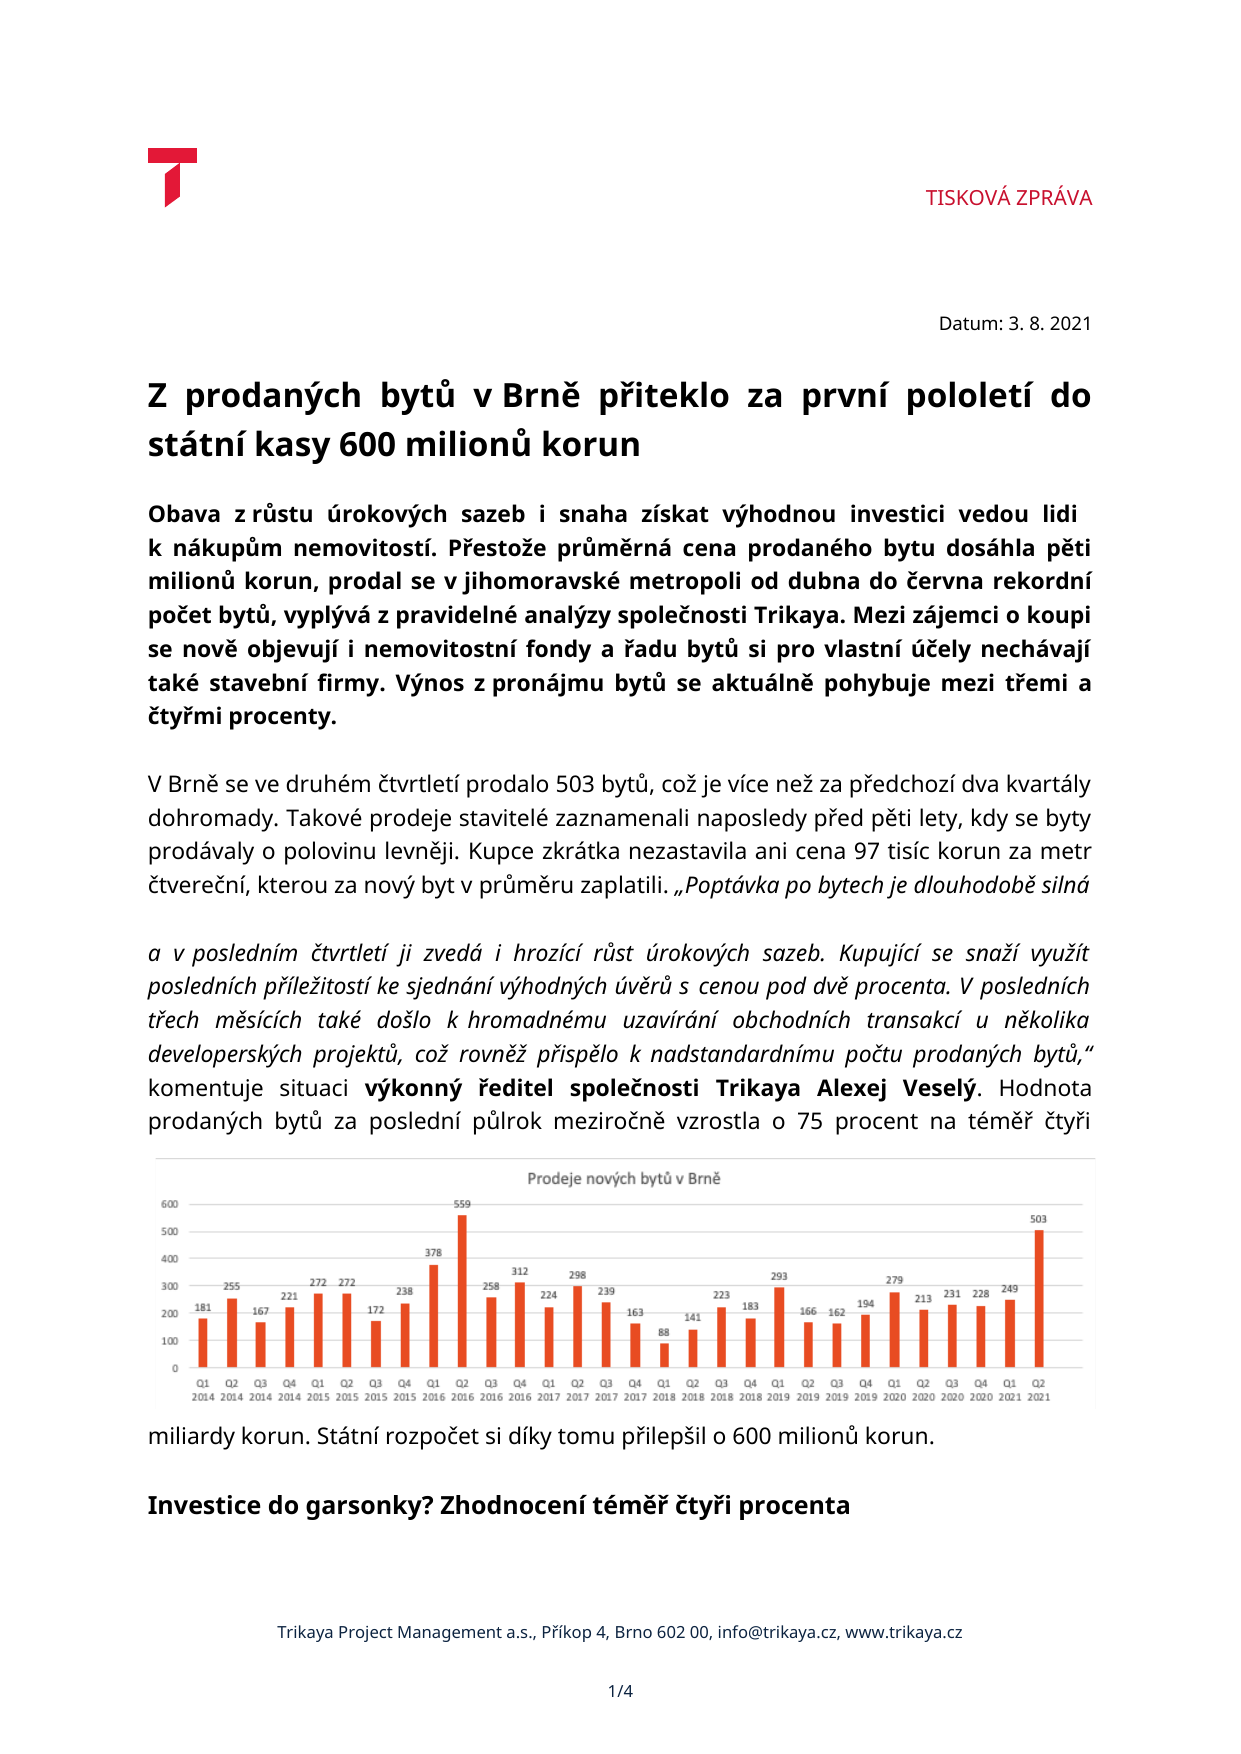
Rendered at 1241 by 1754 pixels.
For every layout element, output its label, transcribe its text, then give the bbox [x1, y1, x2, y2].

picture [154, 1158, 1095, 1408]
text Investice do garsonky? Zhodnocení téměř čtyři procenta [148, 1488, 1092, 1522]
text Obava z růstu úrokových sazeb i snaha získat výhodnou investici vedou lidi k nákupům nemovitostí. Přestože průměrná cena prodaného bytu dosáhla pěti milionů korun, prodal se v jihomoravské metropoli od dubna do června rekordní počet bytů, vyplývá z pravidelné analýzy společnosti Trikaya. Mezi zájemci o koupi se nově objevují i nemovitostní fondy a řadu bytů si pro vlastní účely nechávají také stavební firmy. Výnos z pronájmu bytů se aktuálně pohybuje mezi třemi a čtyřmi procenty. [148, 498, 1092, 731]
text Datum: 3. 8. 2021 [148, 310, 1092, 336]
text Z prodaných bytů v Brně přiteklo za první pololetí do státní kasy 600 milionů korun [148, 371, 1092, 466]
